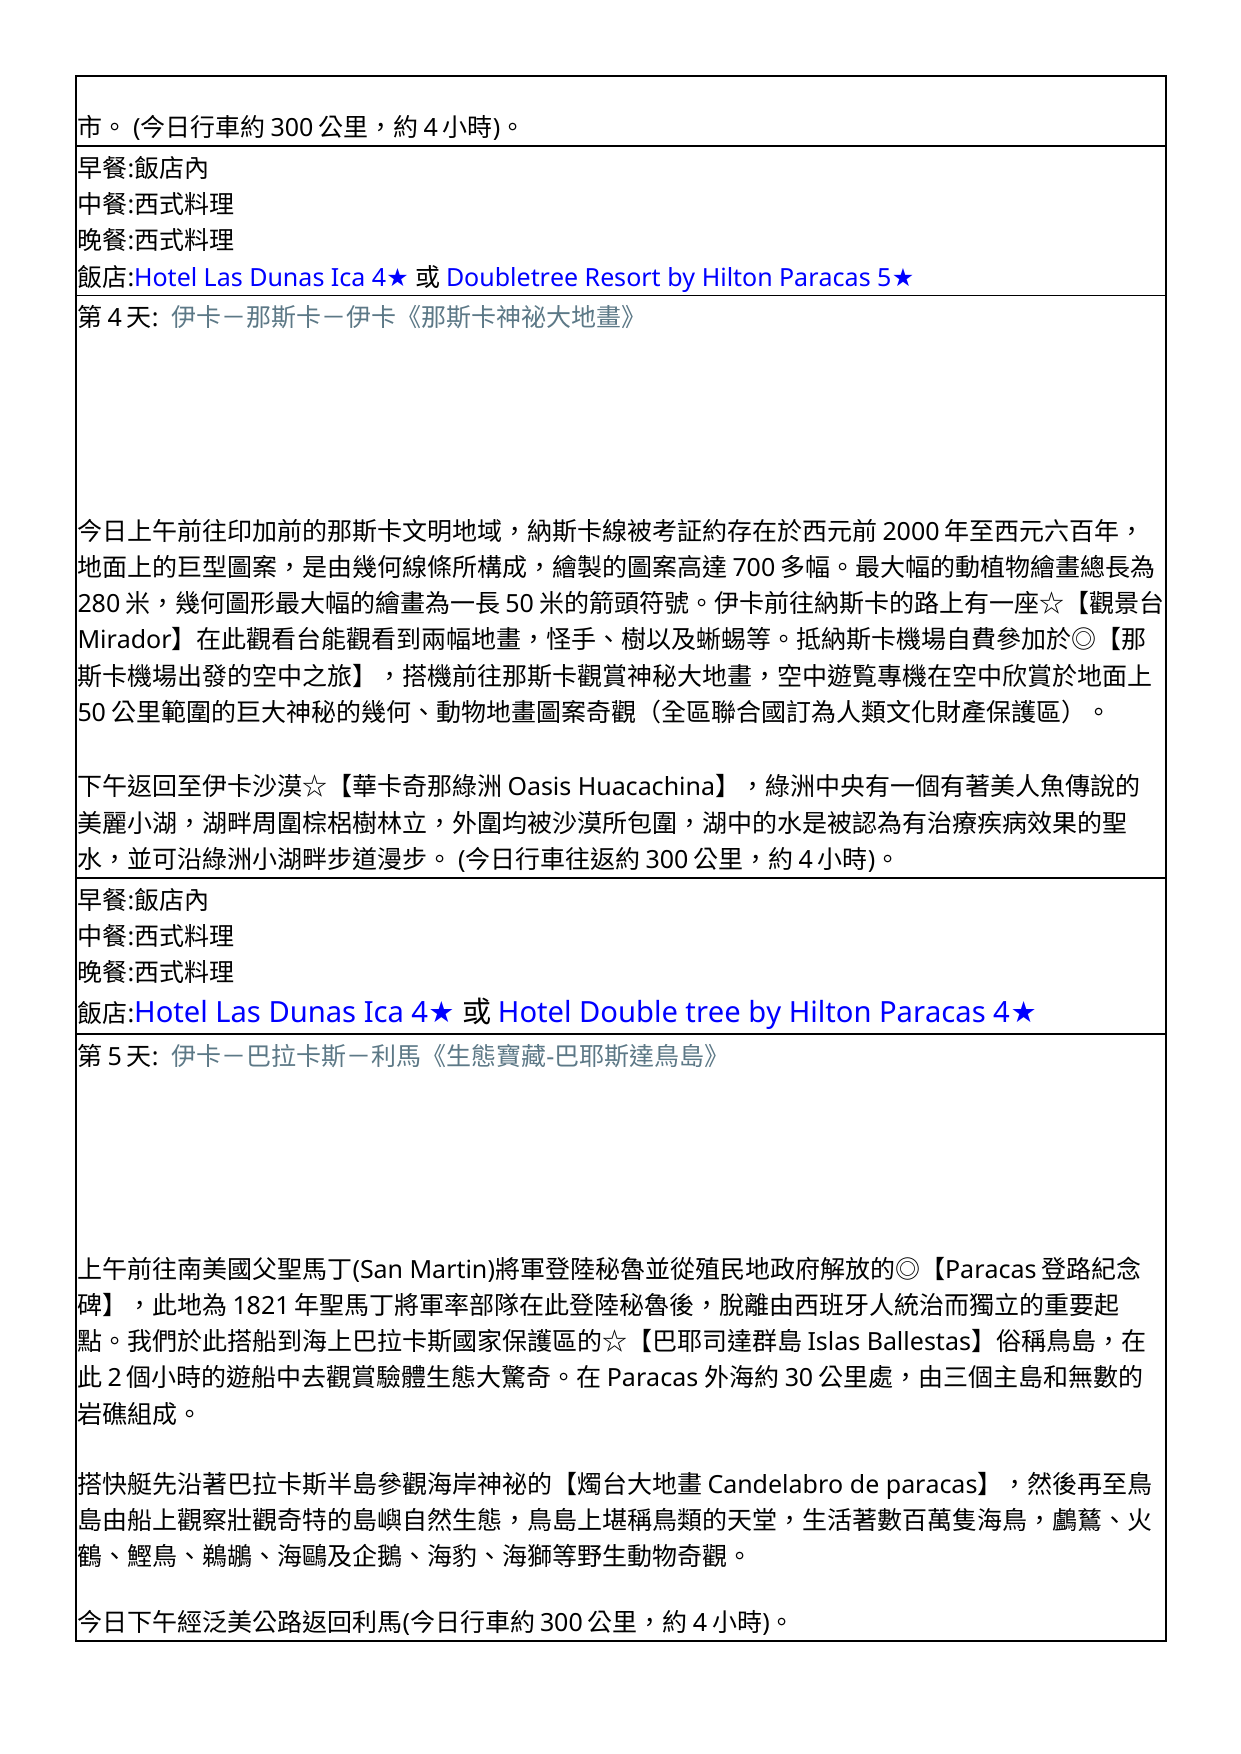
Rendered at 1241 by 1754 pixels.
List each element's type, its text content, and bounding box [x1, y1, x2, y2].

table_cell 第5天: 伊卡－巴拉卡斯－利馬《生態寶藏-巴耶斯達鳥島》 上午前往南美國父聖馬丁(San Martin)將軍登陸秘魯並從殖民地政府解放的◎【Paracas登路紀念碑】，此地為1821年聖馬丁將軍率部隊在此登陸秘魯後，脫離由西班牙人統治而獨立的重要起點。我們於此搭船到海上巴拉卡斯國家保護區的☆【巴耶司達群島Islas Ballestas】俗稱鳥島，在此2個小時的遊船中去觀賞驗體生態大驚奇。在Paracas 外海約30公里處，由三個主島和無數的岩礁組成。 搭快艇先沿著巴拉卡斯半島參觀海岸神祕的【燭台大地畫Candelabro de paracas】，然後再至鳥島由船上觀察壯觀奇特的島嶼自然生態，鳥島上堪稱鳥類的天堂，生活著數百萬隻海鳥，鸕鶿、火鶴、鰹鳥、鵜鶘、海鷗及企鵝、海豹、海獅等野生動物奇觀。 今日下午經泛美公路返回利馬(今日行車約300公里，約4小時)。 [77, 1035, 1165, 1640]
table_cell 早餐:飯店內 中餐:西式料理 晚餐:西式料理 飯店:Hotel Las Dunas Ica 4★ 或 Hotel Double tree by Hilton Paracas 4★ [77, 879, 1165, 1033]
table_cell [77, 77, 1165, 145]
table_cell 早餐:飯店內 中餐:西式料理 晚餐:西式料理 飯店:Hotel Las Dunas Ica 4★ 或 Doubletree Resort by Hilton Paracas 5★ [77, 147, 1165, 295]
table_cell 第4天: 伊卡－那斯卡－伊卡《那斯卡神祕大地畫》 今日上午前往印加前的那斯卡文明地域，納斯卡線被考証約存在於西元前2000年至西元六百年，地面上的巨型圖案，是由幾何線條所構成，繪製的圖案高達700多幅。最大幅的動植物繪畫總長為280米，幾何圖形最大幅的繪畫為一長50米的箭頭符號。伊卡前往納斯卡的路上有一座☆【觀景台Mirador】在此觀看台能觀看到兩幅地畫，怪手、樹以及蜥蜴等。抵納斯卡機場自費參加於◎【那斯卡機場出發的空中之旅】，搭機前往那斯卡觀賞神秘大地畫，空中遊覧專機在空中欣賞於地面上50公里範圍的巨大神秘的幾何、動物地畫圖案奇觀（全區聯合國訂為人類文化財產保護區）。 下午返回至伊卡沙漠☆【華卡奇那綠洲Oasis Huacachina】，綠洲中央有一個有著美人魚傳說的美麗小湖，湖畔周圍棕梠樹林立，外圍均被沙漠所包圍，湖中的水是被認為有治療疾病效果的聖水，並可沿綠洲小湖畔步道漫步。 (今日行車往返約300公里，約4小時)。 [77, 296, 1165, 877]
